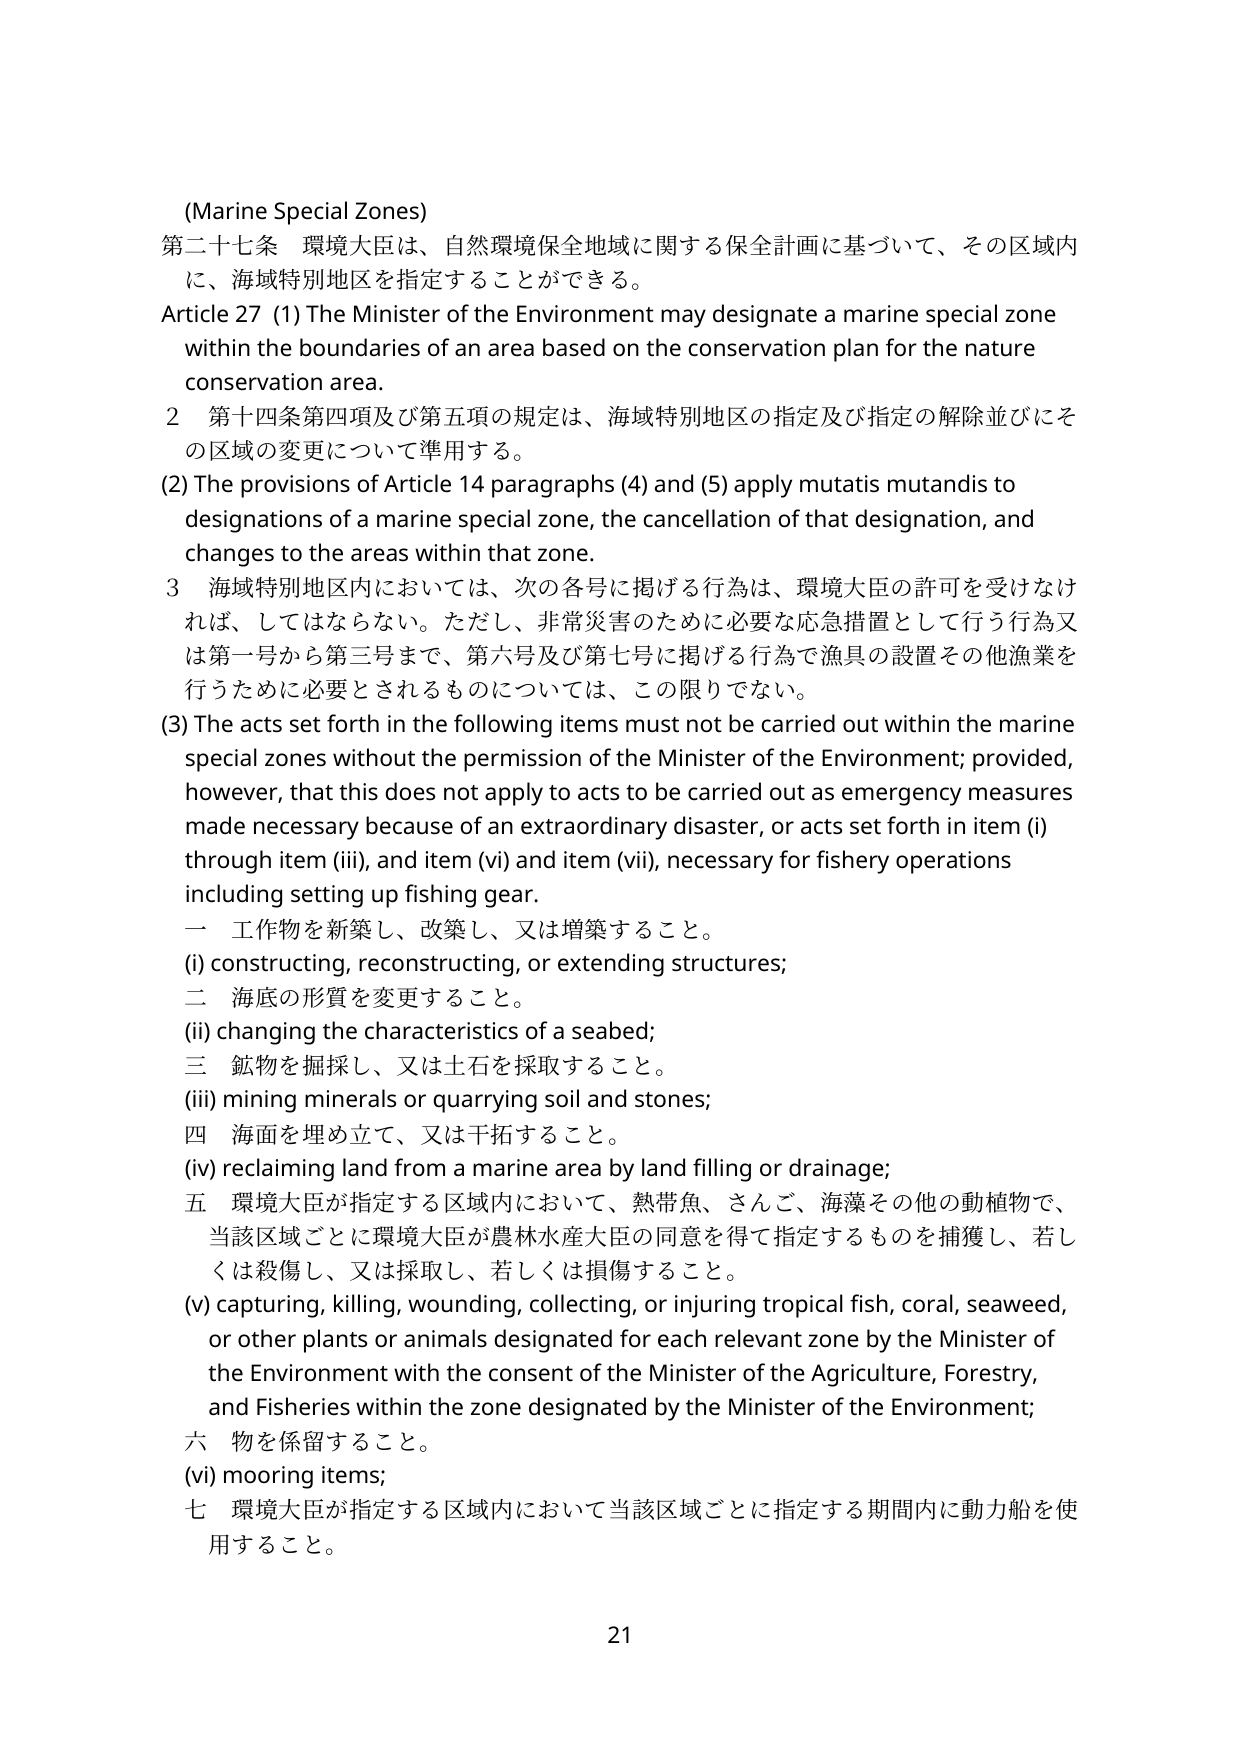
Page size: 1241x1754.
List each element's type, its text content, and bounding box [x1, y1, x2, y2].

text 二 海底の形質を変更すること。 [184, 979, 1079, 1014]
text (v) capturing, killing, wounding, collecting, or injuring tropical fish, coral, seaweed, or other plants or animals designated for each relevant zone by the Minister of the Environment with the consent of the Minister of the Agriculture, Forestry, and Fisheries within the zone designated by the Minister of the Environment; [184, 1287, 1079, 1424]
text 第二十七条 環境大臣は、自然環境保全地域に関する保全計画に基づいて、その区域内に、海域特別地区を指定することができる。 [161, 228, 1079, 296]
text (2) The provisions of Article 14 paragraphs (4) and (5) apply mutatis mutandis to designations of a marine special zone, the cancellation of that designation, and changes to the areas within that zone. [161, 467, 1079, 569]
text (Marine Special Zones) [184, 194, 1079, 228]
text (iii) mining minerals or quarrying soil and stones; [184, 1082, 1079, 1116]
text ２ 第十四条第四項及び第五項の規定は、海域特別地区の指定及び指定の解除並びにその区域の変更について準用する。 [161, 399, 1079, 467]
text 六 物を係留すること。 [184, 1424, 1079, 1458]
text (vi) mooring items; [184, 1458, 1079, 1492]
text (iv) reclaiming land from a marine area by land filling or drainage; [184, 1150, 1079, 1184]
text 一 工作物を新築し、改築し、又は増築すること。 [184, 911, 1079, 945]
text (ii) changing the characteristics of a seabed; [184, 1014, 1079, 1048]
text 三 鉱物を掘採し、又は土石を採取すること。 [184, 1048, 1079, 1082]
text (i) constructing, reconstructing, or extending structures; [184, 945, 1079, 979]
text 五 環境大臣が指定する区域内において、熱帯魚、さんご、海藻その他の動植物で、当該区域ごとに環境大臣が農林水産大臣の同意を得て指定するものを捕獲し、若しくは殺傷し、又は採取し、若しくは損傷すること。 [184, 1184, 1079, 1287]
text Article 27 (1) The Minister of the Environment may designate a marine special zone within the boundaries of an area based on the conservation plan for the nature conservation area. [161, 296, 1079, 399]
text 七 環境大臣が指定する区域内において当該区域ごとに指定する期間内に動力船を使用すること。 [184, 1492, 1079, 1560]
text 四 海面を埋め立て、又は干拓すること。 [184, 1116, 1079, 1150]
text (3) The acts set forth in the following items must not be carried out within the marine special zones without the permission of the Minister of the Environment; provided, however, that this does not apply to acts to be carried out as emergency measures made necessary because of an extraordinary disaster, or acts set forth in item (i) through item (iii), and item (vi) and item (vii), necessary for fishery operations including setting up fishing gear. [161, 706, 1079, 911]
text ３ 海域特別地区内においては、次の各号に掲げる行為は、環境大臣の許可を受けなければ、してはならない。ただし、非常災害のために必要な応急措置として行う行為又は第一号から第三号まで、第六号及び第七号に掲げる行為で漁具の設置その他漁業を行うために必要とされるものについては、この限りでない。 [161, 569, 1079, 706]
